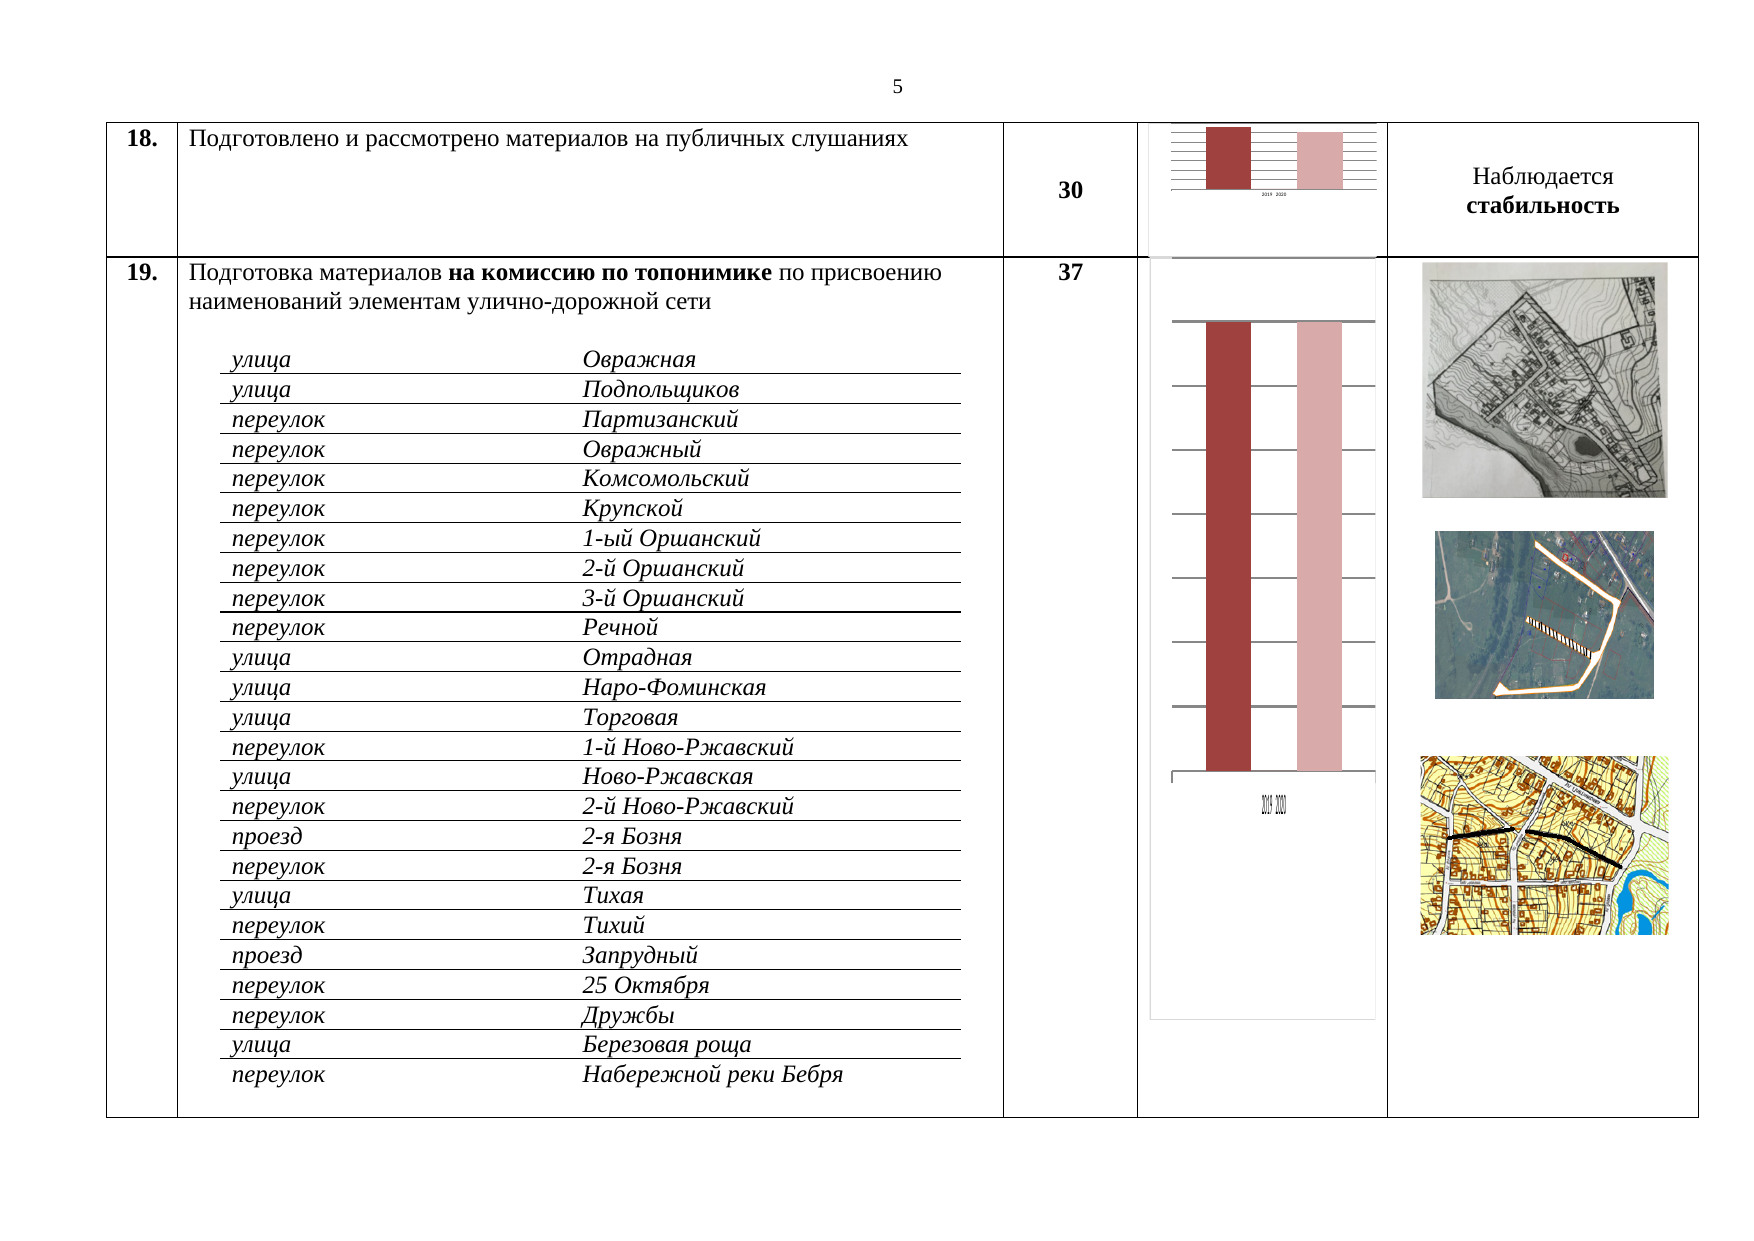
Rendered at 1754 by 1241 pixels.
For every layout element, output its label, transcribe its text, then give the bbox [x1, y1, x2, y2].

table_cell Подготовлено и рассмотрено материалов на публичных слушаниях [178, 123, 1003, 256]
picture [1435, 531, 1654, 699]
table_cell 37 [1004, 258, 1137, 1117]
table_cell [1138, 123, 1148, 256]
picture [1420, 756, 1669, 936]
table_cell [1138, 258, 1387, 1117]
table_cell Наблюдается стабильность [1388, 123, 1698, 256]
table_cell 19. [107, 258, 177, 1117]
table_cell 30 [1004, 123, 1137, 256]
table_cell 18. [107, 123, 177, 256]
table_cell [1388, 258, 1698, 1117]
table_cell [1377, 123, 1387, 256]
picture [1422, 263, 1668, 498]
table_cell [178, 258, 1003, 1117]
